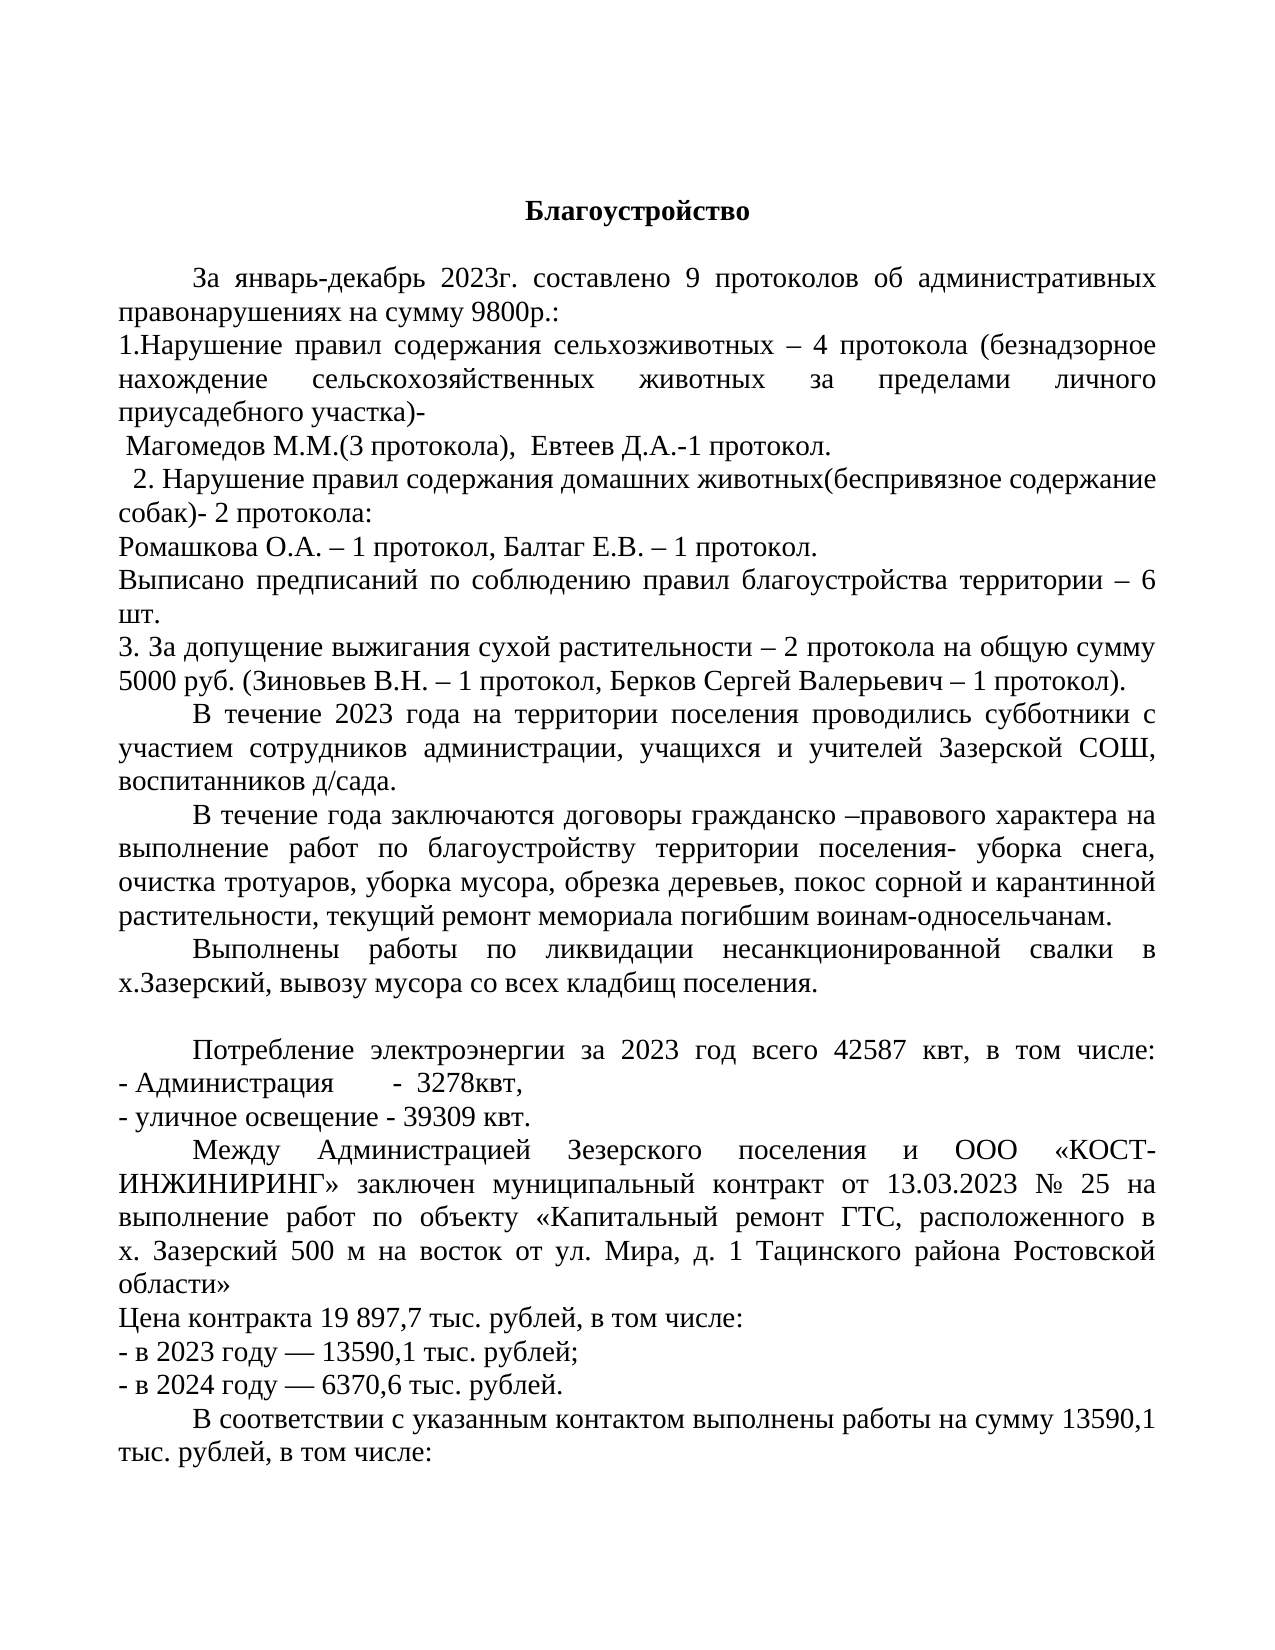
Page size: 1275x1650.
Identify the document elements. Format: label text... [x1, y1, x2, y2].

text Ромашкова О.А. – 1 протокол, Балтаг Е.В. – 1 протокол. [118, 529, 1157, 562]
text Цена контракта 19 897,7 тыс. рублей, в том числе: [118, 1300, 1157, 1334]
text Потребление электроэнергии за 2023 год всего 42587 квт, в том числе: - Администрация - 3278квт, [118, 1032, 1157, 1099]
text 3. За допущение выжигания сухой растительности – 2 протокола на общую сумму 5000 руб. (Зиновьев В.Н. – 1 протокол, Берков Сергей Валерьевич – 1 протокол). [118, 629, 1157, 696]
text Благоустройство [118, 193, 1157, 227]
text За январь-декабрь 2023г. составлено 9 протоколов об административных правонарушениях на сумму 9800р.: [118, 260, 1157, 327]
text Между Администрацией Зезерского поселения и ООО «КОСТ-ИНЖИНИРИНГ» заключен муниципальный контракт от 13.03.2023 № 25 на выполнение работ по объекту «Капитальный ремонт ГТС, расположенного в х. Зазерский 500 м на восток от ул. Мира, д. 1 Тацинского района Ростовской области» [118, 1132, 1157, 1300]
text В течение года заключаются договоры гражданско –правового характера на выполнение работ по благоустройству территории поселения- уборка снега, очистка тротуаров, уборка мусора, обрезка деревьев, покос сорной и карантинной растительности, текущий ремонт мемориала погибшим воинам-односельчанам. [118, 797, 1157, 931]
text Магомедов М.М.(3 протокола), Евтеев Д.А.-1 протокол. [118, 428, 1157, 462]
text - в 2024 году — 6370,6 тыс. рублей. [118, 1367, 1157, 1401]
text В соответствии с указанным контактом выполнены работы на сумму 13590,1 тыс. рублей, в том числе: [118, 1401, 1157, 1468]
text 2. Нарушение правил содержания домашних животных(беспривязное содержание собак)- 2 протокола: [118, 462, 1157, 529]
text - в 2023 году — 13590,1 тыс. рублей; [118, 1334, 1157, 1367]
text Выписано предписаний по соблюдению правил благоустройства территории – 6 шт. [118, 562, 1157, 629]
text 1.Нарушение правил содержания сельхозживотных – 4 протокола (безнадзорное нахождение сельскохозяйственных животных за пределами личного приусадебного участка)- [118, 327, 1157, 428]
text В течение 2023 года на территории поселения проводились субботники с участием сотрудников администрации, учащихся и учителей Зазерской СОШ, воспитанников д/сада. [118, 696, 1157, 797]
text Выполнены работы по ликвидации несанкционированной свалки в х.Зазерский, вывозу мусора со всех кладбищ поселения. [118, 931, 1157, 998]
text - уличное освещение - 39309 квт. [118, 1099, 1157, 1132]
